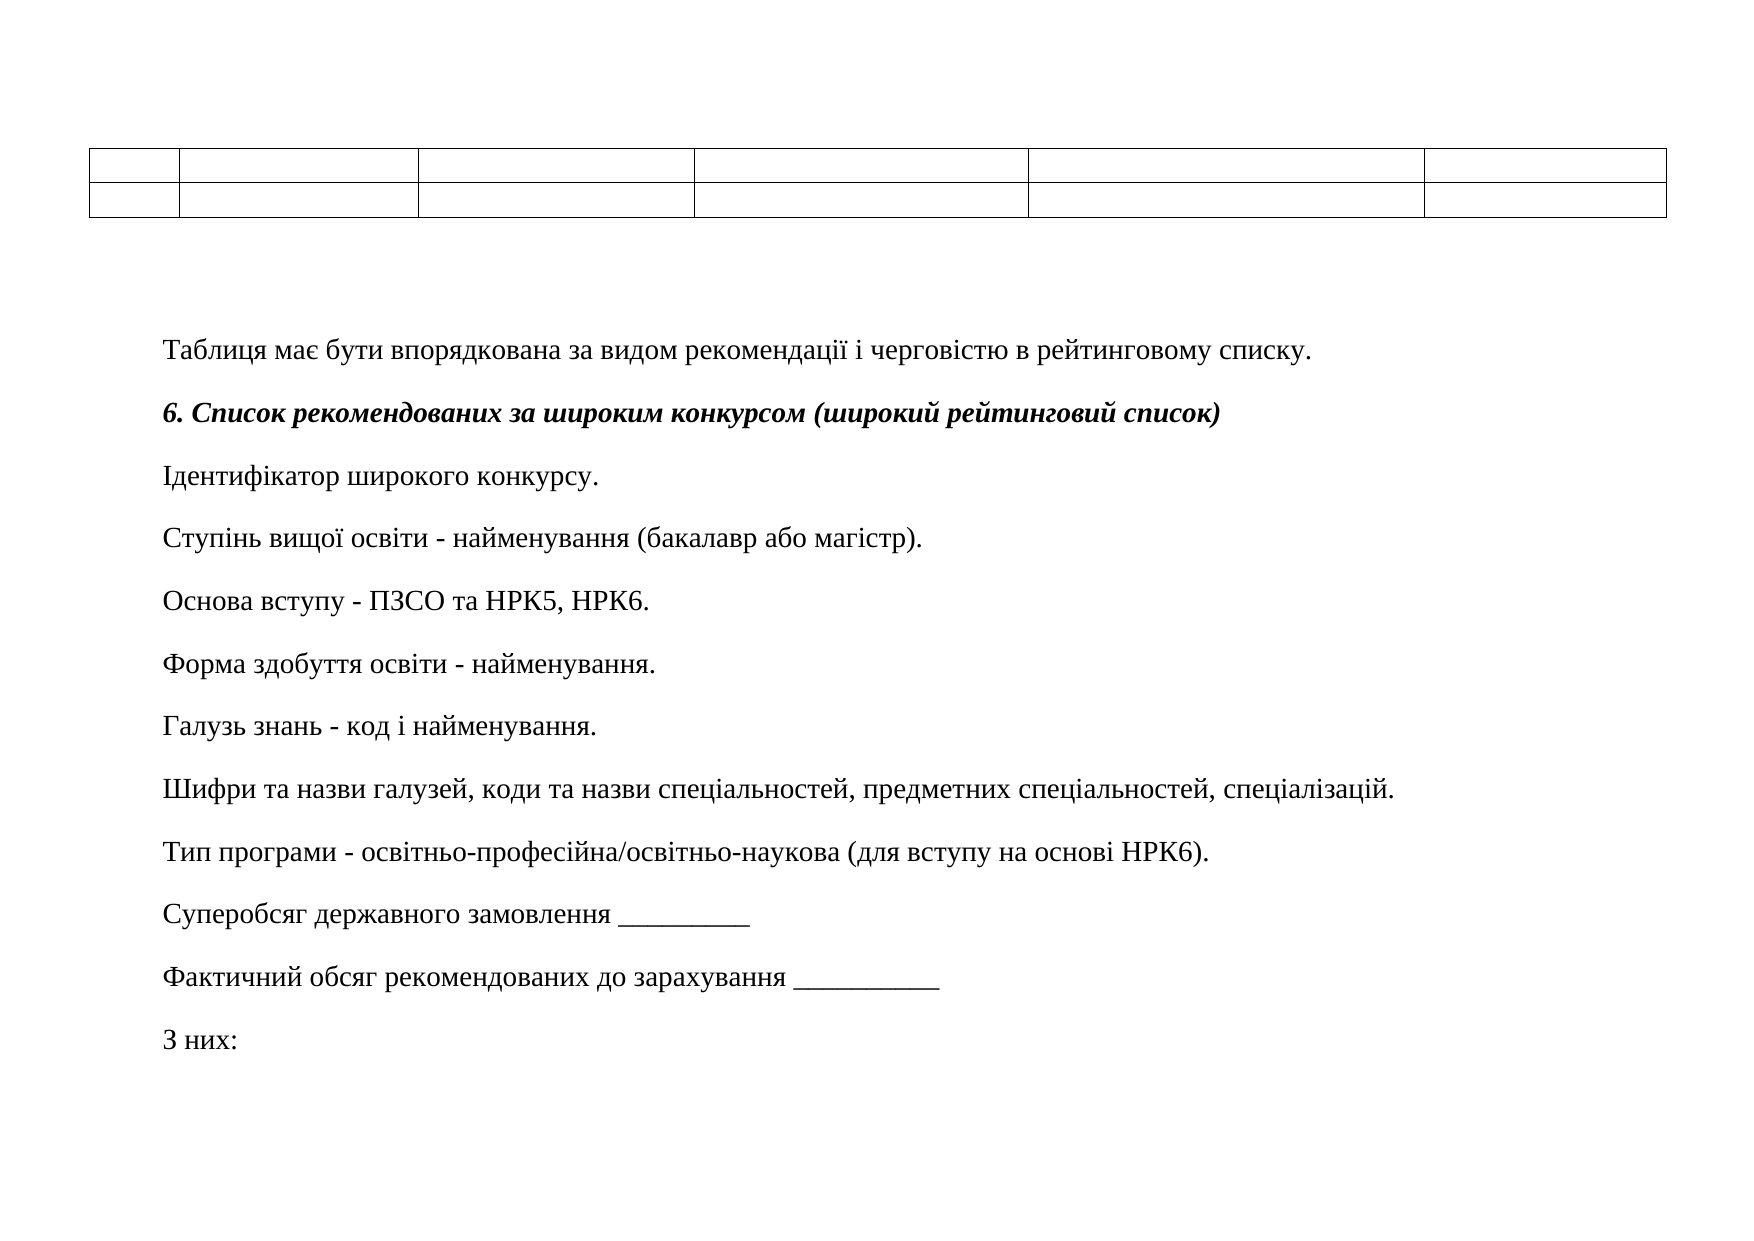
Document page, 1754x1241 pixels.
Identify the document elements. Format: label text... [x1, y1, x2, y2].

text Фактичний обсяг рекомендованих до зарахування __________ [88, 959, 1665, 993]
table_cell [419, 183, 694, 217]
text 6. Список рекомендованих за широким конкурсом (широкий рейтинговий список) [88, 395, 1665, 428]
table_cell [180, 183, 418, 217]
text Таблиця має бути впорядкована за видом рекомендації і черговістю в рейтинговому списку. [88, 332, 1665, 366]
text Форма здобуття освіти - найменування. [88, 646, 1665, 679]
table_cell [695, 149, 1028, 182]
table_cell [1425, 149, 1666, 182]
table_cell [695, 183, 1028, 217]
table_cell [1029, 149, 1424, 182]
text Галузь знань - код і найменування. [88, 708, 1665, 742]
text Суперобсяг державного замовлення _________ [88, 897, 1665, 930]
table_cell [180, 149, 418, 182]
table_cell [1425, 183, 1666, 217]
text З них: [88, 1022, 1665, 1056]
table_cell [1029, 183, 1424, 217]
text Шифри та назви галузей, коди та назви спеціальностей, предметних спеціальностей, спеціалізацій. [88, 771, 1665, 805]
text Основа вступу - ПЗСО та НРК5, НРК6. [88, 583, 1665, 617]
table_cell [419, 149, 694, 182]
text Ступінь вищої освіти - найменування (бакалавр або магістр). [88, 520, 1665, 554]
text Тип програми - освітньо-професійна/освітньо-наукова (для вступу на основі НРК6). [88, 834, 1665, 867]
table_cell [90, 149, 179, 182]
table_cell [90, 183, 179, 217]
text Ідентифікатор широкого конкурсу. [88, 458, 1665, 491]
